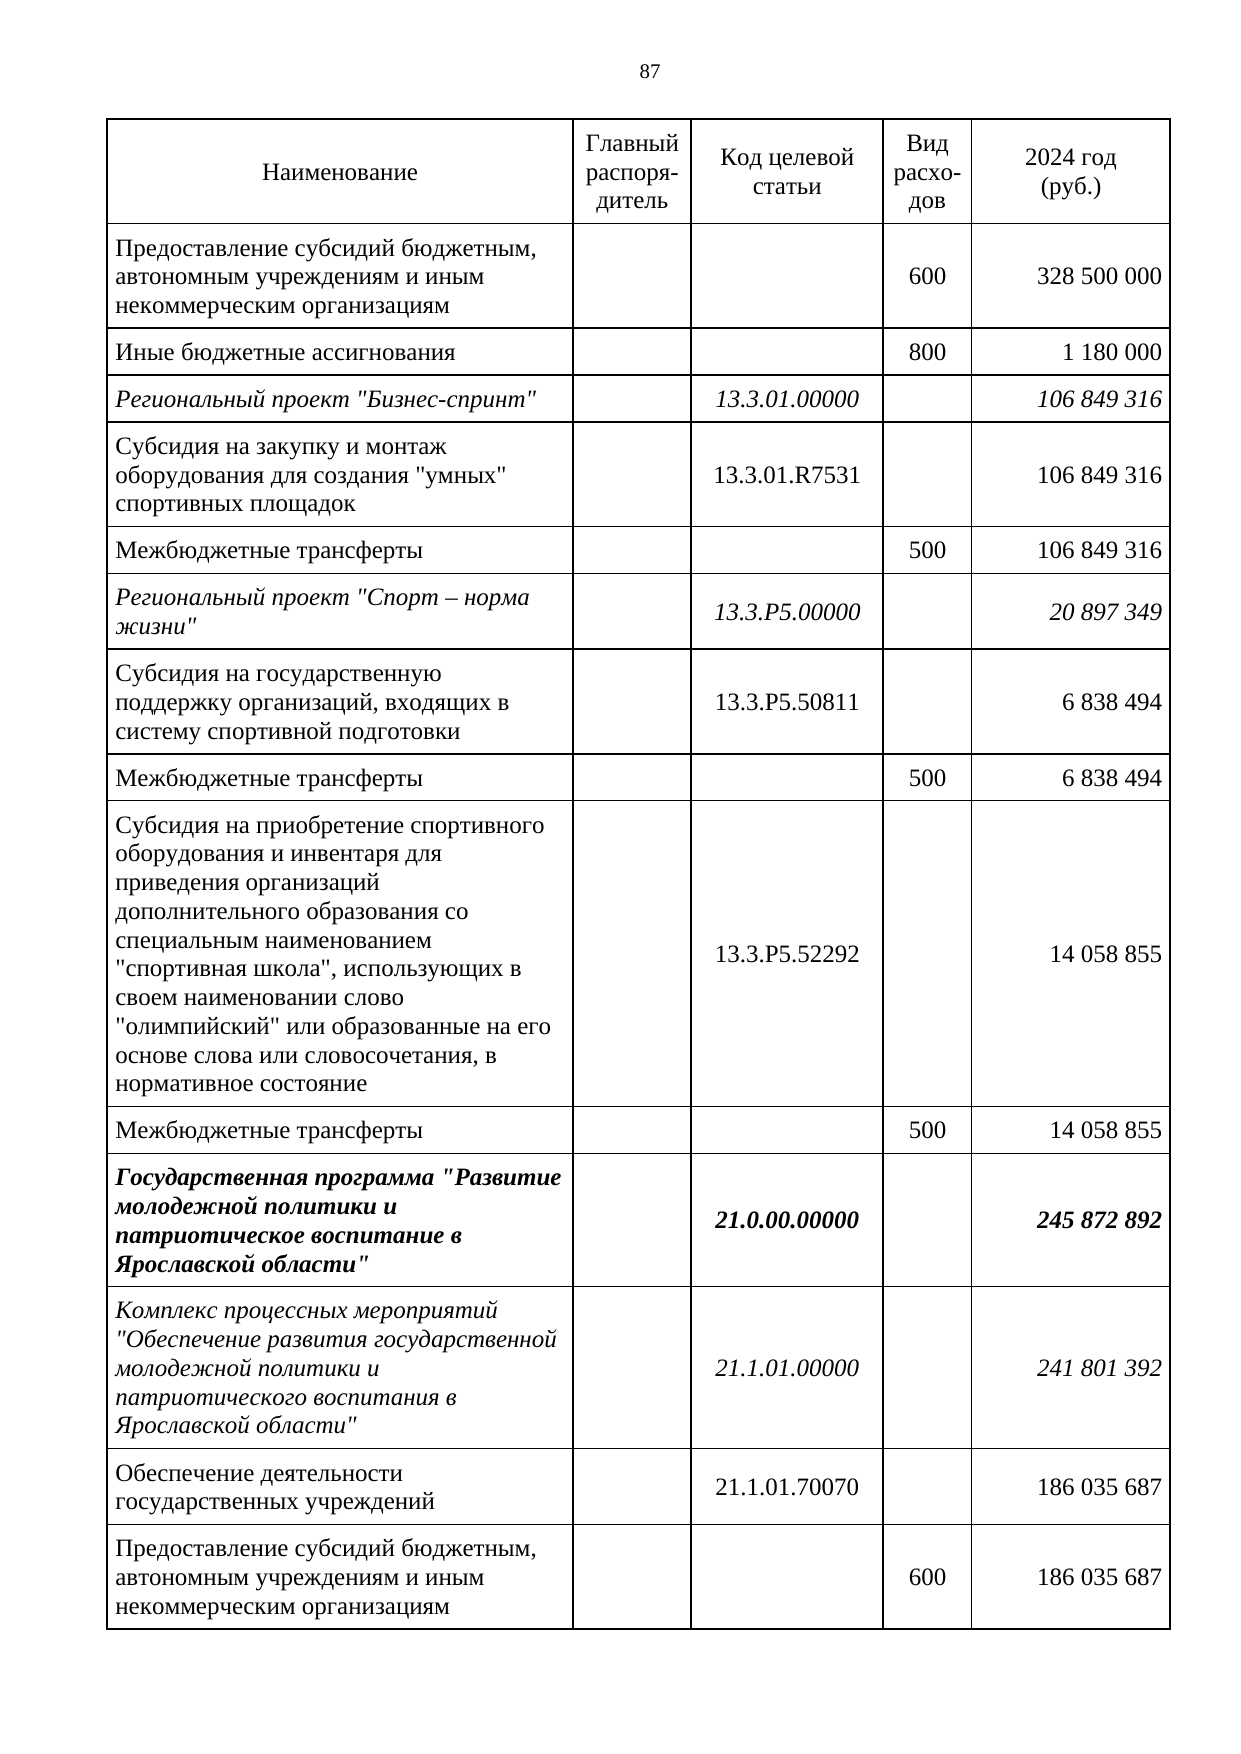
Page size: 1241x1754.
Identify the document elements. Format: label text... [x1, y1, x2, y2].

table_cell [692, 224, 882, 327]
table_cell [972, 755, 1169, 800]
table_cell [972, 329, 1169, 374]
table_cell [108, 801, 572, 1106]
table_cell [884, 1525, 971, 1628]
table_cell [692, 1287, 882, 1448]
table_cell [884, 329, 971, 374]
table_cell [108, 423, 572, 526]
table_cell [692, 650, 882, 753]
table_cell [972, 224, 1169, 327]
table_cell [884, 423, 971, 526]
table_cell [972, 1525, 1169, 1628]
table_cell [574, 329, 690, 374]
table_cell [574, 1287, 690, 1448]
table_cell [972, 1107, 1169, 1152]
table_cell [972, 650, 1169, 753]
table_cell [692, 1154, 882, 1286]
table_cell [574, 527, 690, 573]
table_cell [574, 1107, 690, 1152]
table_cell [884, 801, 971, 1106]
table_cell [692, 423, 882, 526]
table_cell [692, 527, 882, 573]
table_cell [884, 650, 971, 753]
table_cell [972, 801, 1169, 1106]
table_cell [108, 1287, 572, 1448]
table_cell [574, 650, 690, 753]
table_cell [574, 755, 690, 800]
table_header Код целевой статьи [692, 120, 882, 223]
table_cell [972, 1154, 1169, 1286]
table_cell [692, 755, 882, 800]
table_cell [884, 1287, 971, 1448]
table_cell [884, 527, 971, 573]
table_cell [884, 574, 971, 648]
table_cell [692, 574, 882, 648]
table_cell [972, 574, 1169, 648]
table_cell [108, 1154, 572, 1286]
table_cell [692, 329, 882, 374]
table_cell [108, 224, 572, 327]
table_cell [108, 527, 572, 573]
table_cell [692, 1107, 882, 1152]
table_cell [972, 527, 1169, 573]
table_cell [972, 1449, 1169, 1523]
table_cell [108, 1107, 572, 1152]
table_header [108, 120, 572, 223]
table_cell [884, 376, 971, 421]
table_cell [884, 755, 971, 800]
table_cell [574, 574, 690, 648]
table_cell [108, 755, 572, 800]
table_header Вид расхо-дов [884, 120, 971, 223]
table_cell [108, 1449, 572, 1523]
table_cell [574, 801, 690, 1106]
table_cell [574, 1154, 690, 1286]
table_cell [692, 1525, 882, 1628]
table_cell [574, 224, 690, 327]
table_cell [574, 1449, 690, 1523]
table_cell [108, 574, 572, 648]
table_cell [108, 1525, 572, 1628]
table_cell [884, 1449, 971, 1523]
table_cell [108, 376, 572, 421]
table_header [574, 120, 690, 223]
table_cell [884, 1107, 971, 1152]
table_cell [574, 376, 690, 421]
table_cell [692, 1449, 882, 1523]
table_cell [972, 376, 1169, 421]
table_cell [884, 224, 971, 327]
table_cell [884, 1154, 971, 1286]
table_header 2024 год (руб.) [972, 120, 1169, 223]
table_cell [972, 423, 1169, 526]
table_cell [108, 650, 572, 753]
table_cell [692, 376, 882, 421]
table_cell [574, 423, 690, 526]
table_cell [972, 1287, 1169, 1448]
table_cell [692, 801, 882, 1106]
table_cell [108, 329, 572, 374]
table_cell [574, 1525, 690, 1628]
